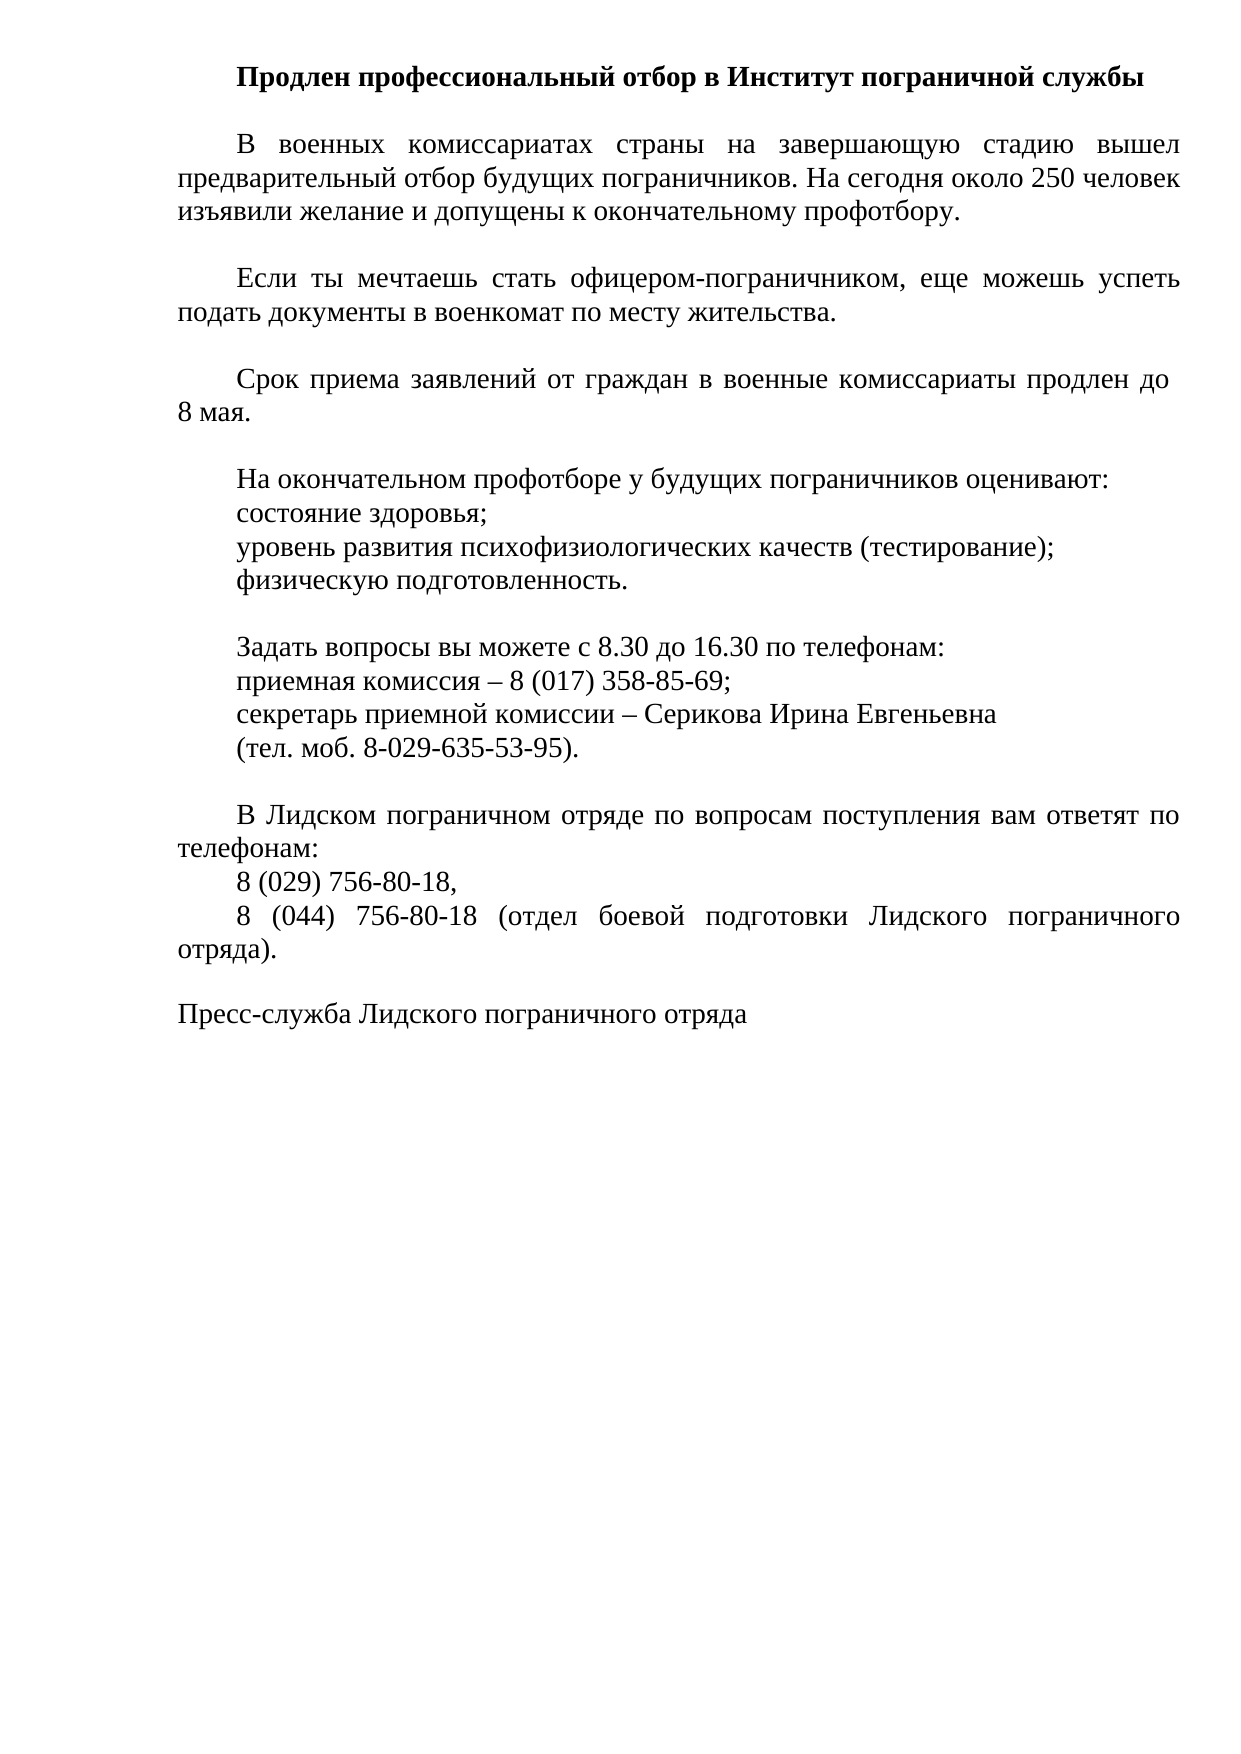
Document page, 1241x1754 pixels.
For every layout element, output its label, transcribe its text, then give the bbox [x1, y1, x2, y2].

text состояние здоровья; [177, 495, 1181, 529]
text (тел. моб. 8-029-635-53-95). [177, 730, 1181, 763]
text На окончательном профотборе у будущих пограничников оценивают: [177, 462, 1181, 495]
text уровень развития психофизиологических качеств (тестирование); [177, 529, 1181, 562]
text 8 (029) 756-80-18, [177, 864, 1181, 898]
text Продлен профессиональный отбор в Институт пограничной службы [177, 59, 1181, 93]
text В военных комиссариатах страны на завершающую стадию вышел предварительный отбор будущих пограничников. На сегодня около 250 человек изъявили желание и допущены к окончательному профотбору. [177, 126, 1181, 227]
text Срок приема заявлений от граждан в военные комиссариаты продлен до 8 мая. [177, 361, 1181, 428]
text В Лидском пограничном отряде по вопросам поступления вам ответят по телефонам: [177, 797, 1181, 864]
text секретарь приемной комиссии – Серикова Ирина Евгеньевна [177, 696, 1181, 730]
text 8 (044) 756-80-18 (отдел боевой подготовки Лидского пограничного отряда). [177, 898, 1181, 965]
text физическую подготовленность. [177, 562, 1181, 596]
text Задать вопросы вы можете с 8.30 до 16.30 по телефонам: [177, 629, 1181, 663]
text Если ты мечтаешь стать офицером-пограничником, еще можешь успеть подать документы в военкомат по месту жительства. [177, 260, 1181, 327]
text Пресс-служба Лидского пограничного отряда [177, 998, 747, 1030]
text приемная комиссия – 8 (017) 358-85-69; [177, 663, 1181, 696]
